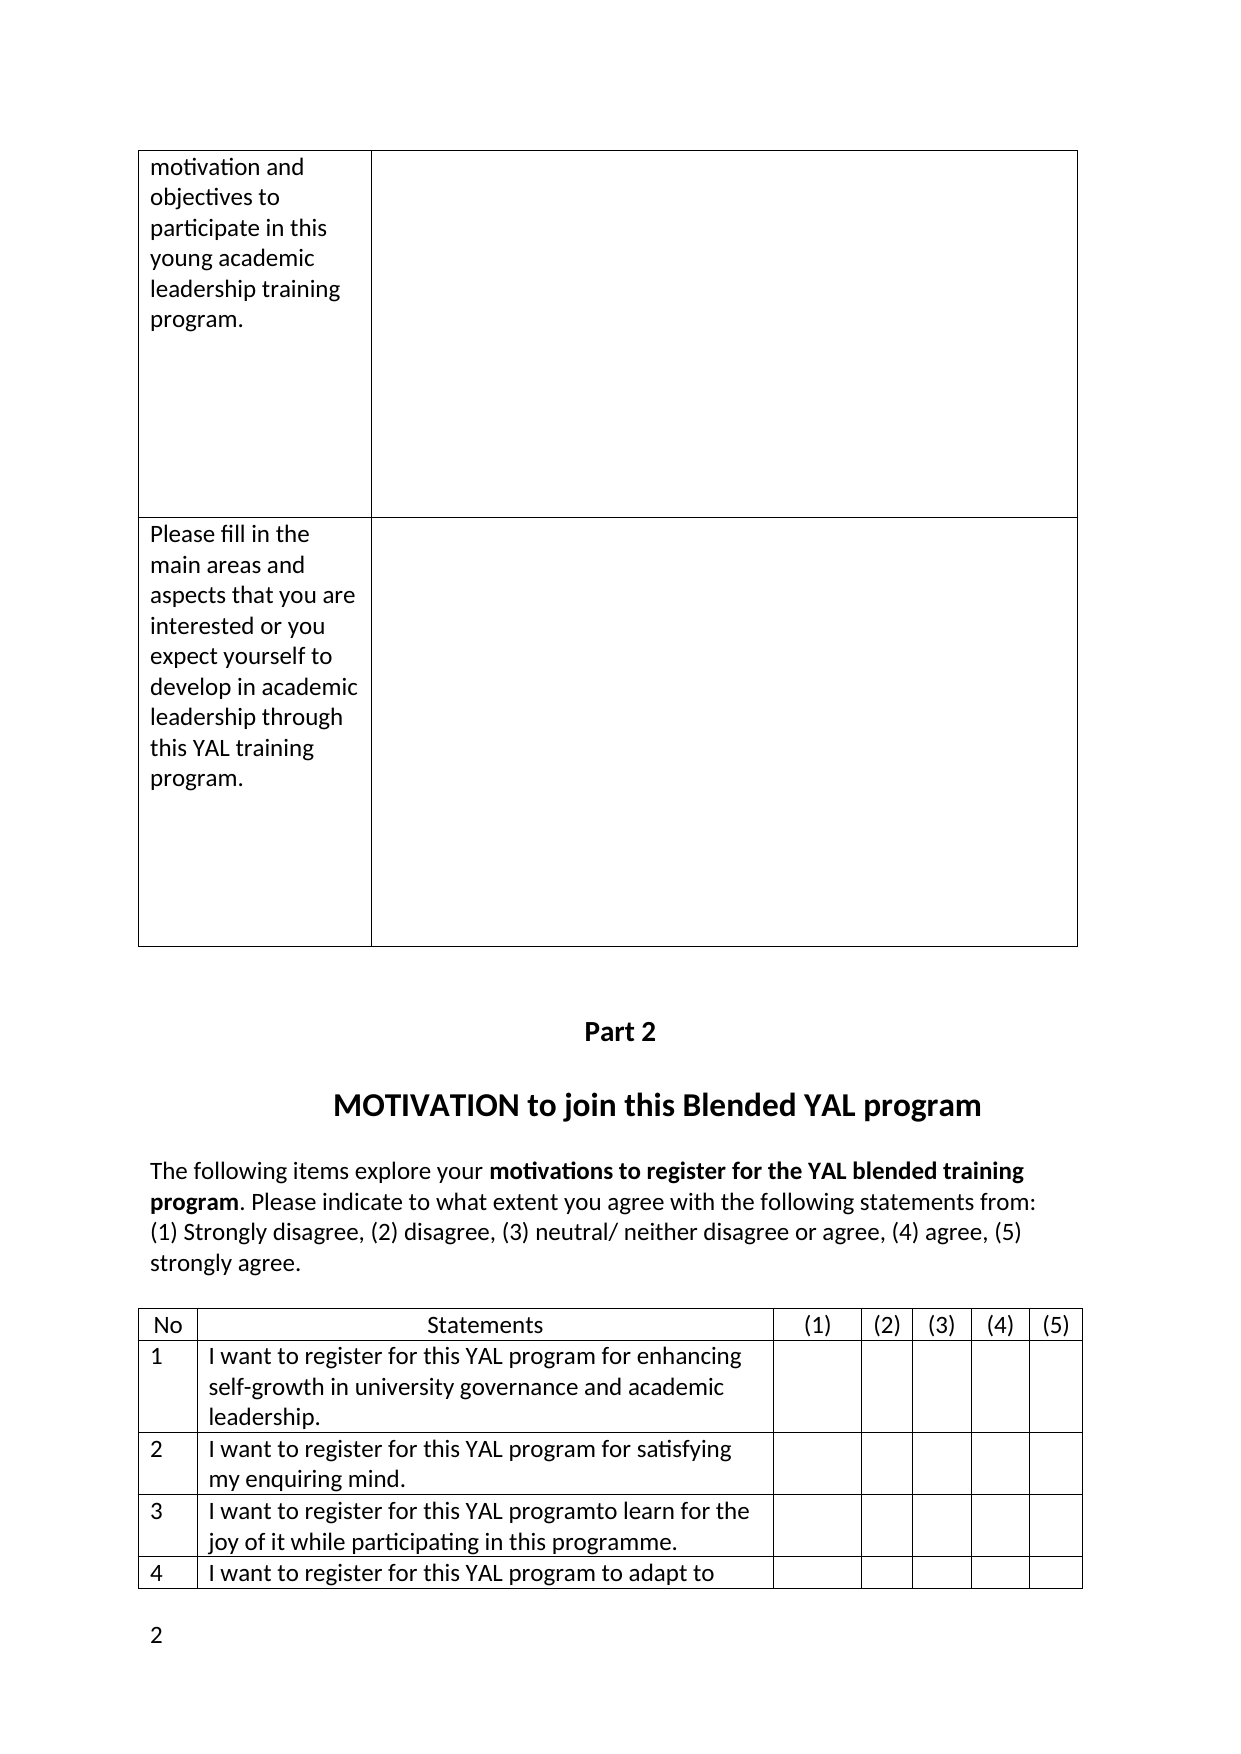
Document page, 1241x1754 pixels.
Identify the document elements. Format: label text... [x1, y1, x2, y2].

table_cell 2 [139, 1433, 197, 1494]
table_cell I want to register for this YAL program for satisfying my enquiring mind. [198, 1433, 773, 1494]
table_cell [1030, 1495, 1082, 1556]
table_header (5) [1030, 1309, 1082, 1339]
text (1) Strongly disagree, (2) disagree, (3) neutral/ neither disagree or agree, (4) agree, (5) strongly agree. [150, 1216, 1090, 1277]
table_cell 3 [139, 1495, 197, 1556]
table_header (4) [972, 1309, 1029, 1339]
table_cell [913, 1433, 971, 1494]
table_cell [862, 1495, 912, 1556]
table_cell [913, 1557, 971, 1588]
table_cell [1030, 1557, 1082, 1588]
table_cell [1030, 1433, 1082, 1494]
text MOTIVATION to join this Blended YAL program [150, 1084, 1090, 1125]
table_cell [913, 1341, 971, 1432]
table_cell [139, 151, 371, 517]
table_cell [372, 151, 1077, 517]
table_header (3) [913, 1309, 971, 1339]
table_cell I want to register for this YAL programto learn for the joy of it while participating in this programme. [198, 1495, 773, 1556]
table_cell 4 [139, 1557, 197, 1588]
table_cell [198, 1557, 773, 1588]
table_cell [913, 1495, 971, 1556]
table_cell [972, 1557, 1029, 1588]
table_cell [372, 518, 1077, 946]
table_header Statements [198, 1309, 773, 1339]
text Part 2 [150, 1013, 1090, 1048]
table_cell [774, 1495, 861, 1556]
table_cell [862, 1433, 912, 1494]
table_cell [774, 1557, 861, 1588]
table_cell [862, 1557, 912, 1588]
table_header (2) [862, 1309, 912, 1339]
table_cell [774, 1433, 861, 1494]
table_cell [972, 1433, 1029, 1494]
table_header (1) [774, 1309, 861, 1339]
table_cell Please fill in the main areas and aspects that you are interested or you expect yourself to develop in academic leadership through this YAL training program. [139, 518, 371, 946]
table_cell [972, 1341, 1029, 1432]
table_header No [139, 1309, 197, 1339]
text The following items explore your motivations to register for the YAL blended training program. Please indicate to what extent you agree with the following statements from: [150, 1155, 1090, 1216]
table_cell I want to register for this YAL program for enhancing self-growth in university governance and academic leadership. [198, 1341, 773, 1432]
table_cell [774, 1341, 861, 1432]
table_cell [1030, 1341, 1082, 1432]
table_cell 1 [139, 1341, 197, 1432]
table_cell [972, 1495, 1029, 1556]
table_cell [862, 1341, 912, 1432]
